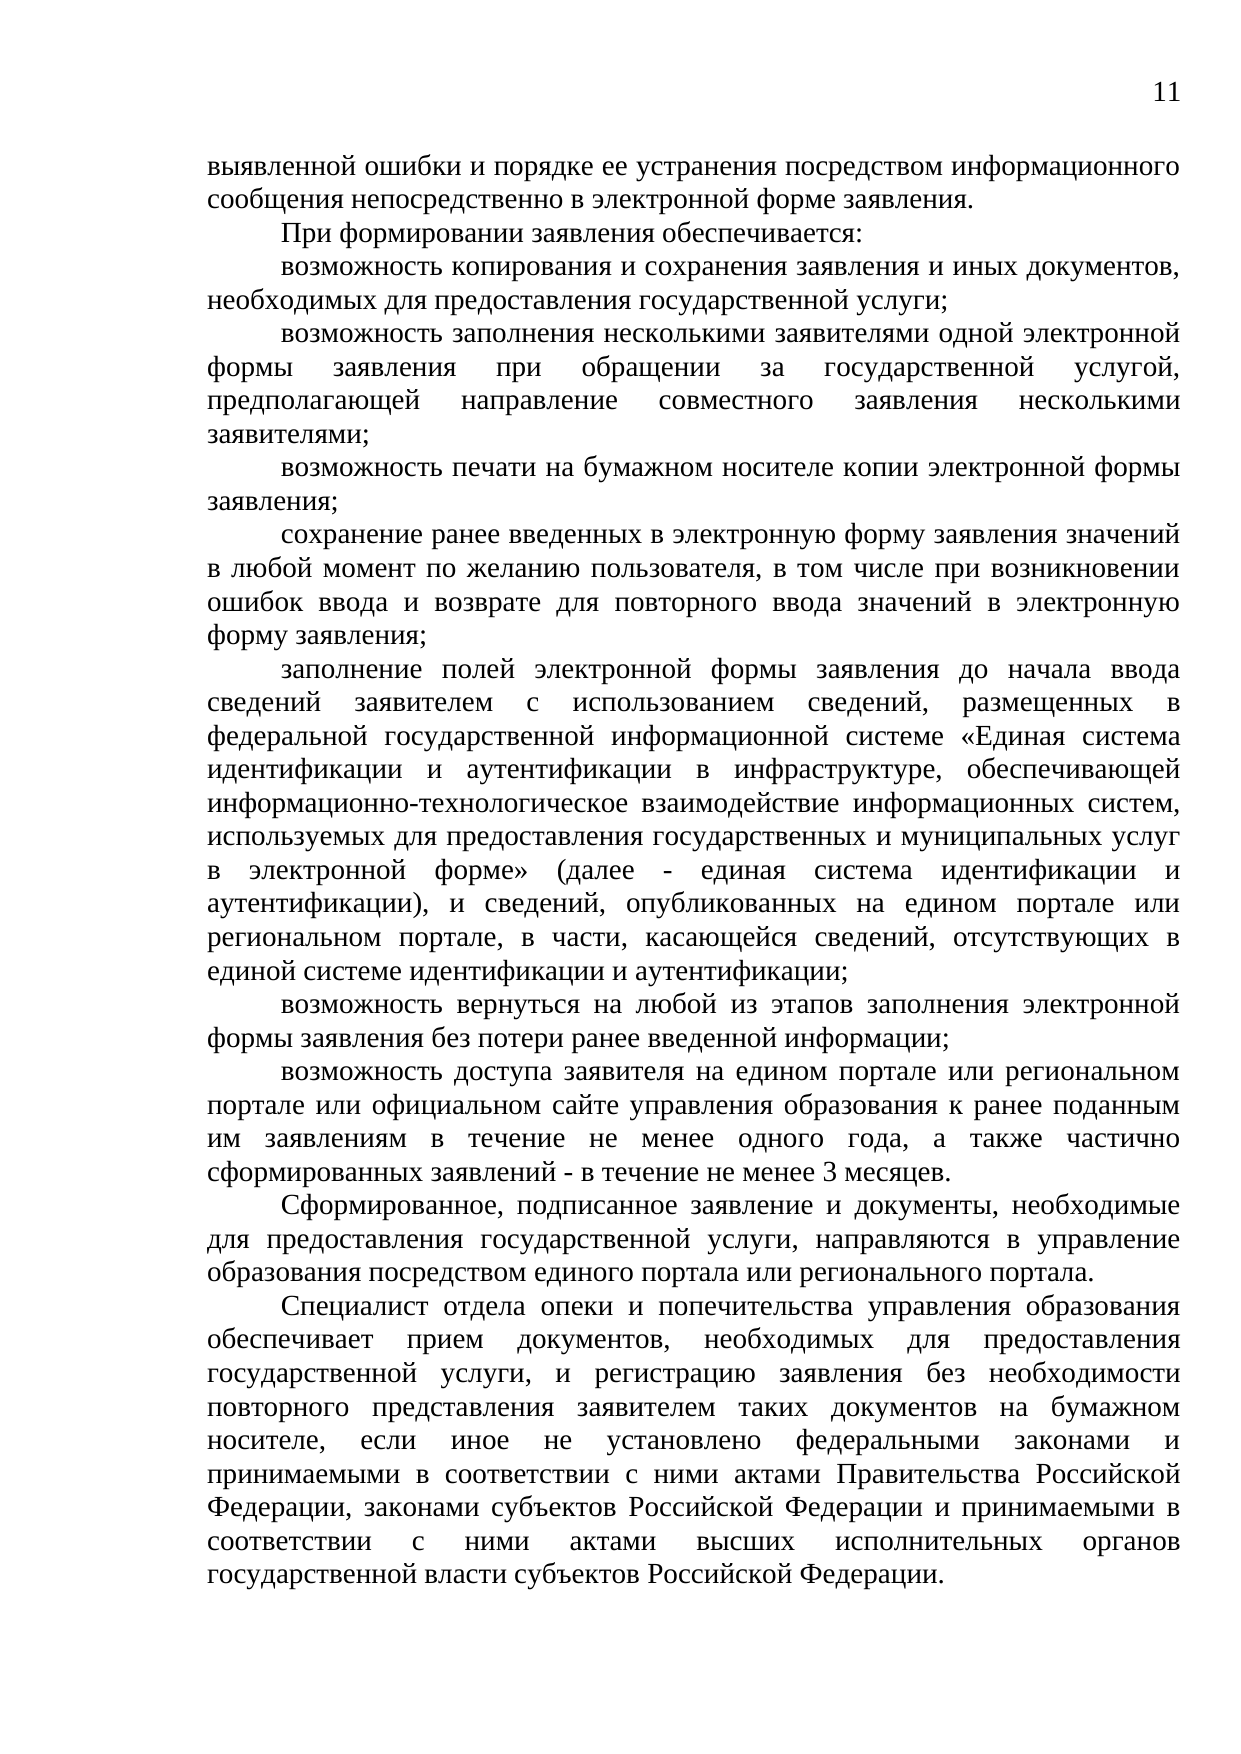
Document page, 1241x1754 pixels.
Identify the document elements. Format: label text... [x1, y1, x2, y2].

text При формировании заявления обеспечивается: [207, 215, 1181, 248]
text сохранение ранее введенных в электронную форму заявления значений в любой момент по желанию пользователя, в том числе при возникновении ошибок ввода и возврате для повторного ввода значений в электронную форму заявления; [207, 517, 1181, 651]
text Специалист отдела опеки и попечительства управления образования обеспечивает прием документов, необходимых для предоставления государственной услуги, и регистрацию заявления без необходимости повторного представления заявителем таких документов на бумажном носителе, если иное не установлено федеральными законами и принимаемыми в соответствии с ними актами Правительства Российской Федерации, законами субъектов Российской Федерации и принимаемыми в соответствии с ними актами высших исполнительных органов государственной власти субъектов Российской Федерации. [207, 1288, 1181, 1590]
text возможность копирования и сохранения заявления и иных документов, необходимых для предоставления государственной услуги; [207, 248, 1181, 315]
text возможность заполнения несколькими заявителями одной электронной формы заявления при обращении за государственной услугой, предполагающей направление совместного заявления несколькими заявителями; [207, 315, 1181, 449]
text возможность вернуться на любой из этапов заполнения электронной формы заявления без потери ранее введенной информации; [207, 986, 1181, 1053]
text возможность печати на бумажном носителе копии электронной формы заявления; [207, 449, 1181, 517]
text возможность доступа заявителя на едином портале или региональном портале или официальном сайте управления образования к ранее поданным им заявлениям в течение не менее одного года, а также частично сформированных заявлений - в течение не менее 3 месяцев. [207, 1053, 1181, 1187]
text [207, 148, 1181, 215]
text Сформированное, подписанное заявление и документы, необходимые для предоставления государственной услуги, направляются в управление образования посредством единого портала или регионального портала. [207, 1187, 1181, 1288]
text заполнение полей электронной формы заявления до начала ввода сведений заявителем с использованием сведений, размещенных в федеральной государственной информационной системе «Единая система идентификации и аутентификации в инфраструктуре, обеспечивающей информационно-технологическое взаимодействие информационных систем, используемых для предоставления государственных и муниципальных услуг в электронной форме» (далее - единая система идентификации и аутентификации), и сведений, опубликованных на едином портале или региональном портале, в части, касающейся сведений, отсутствующих в единой системе идентификации и аутентификации; [207, 651, 1181, 986]
